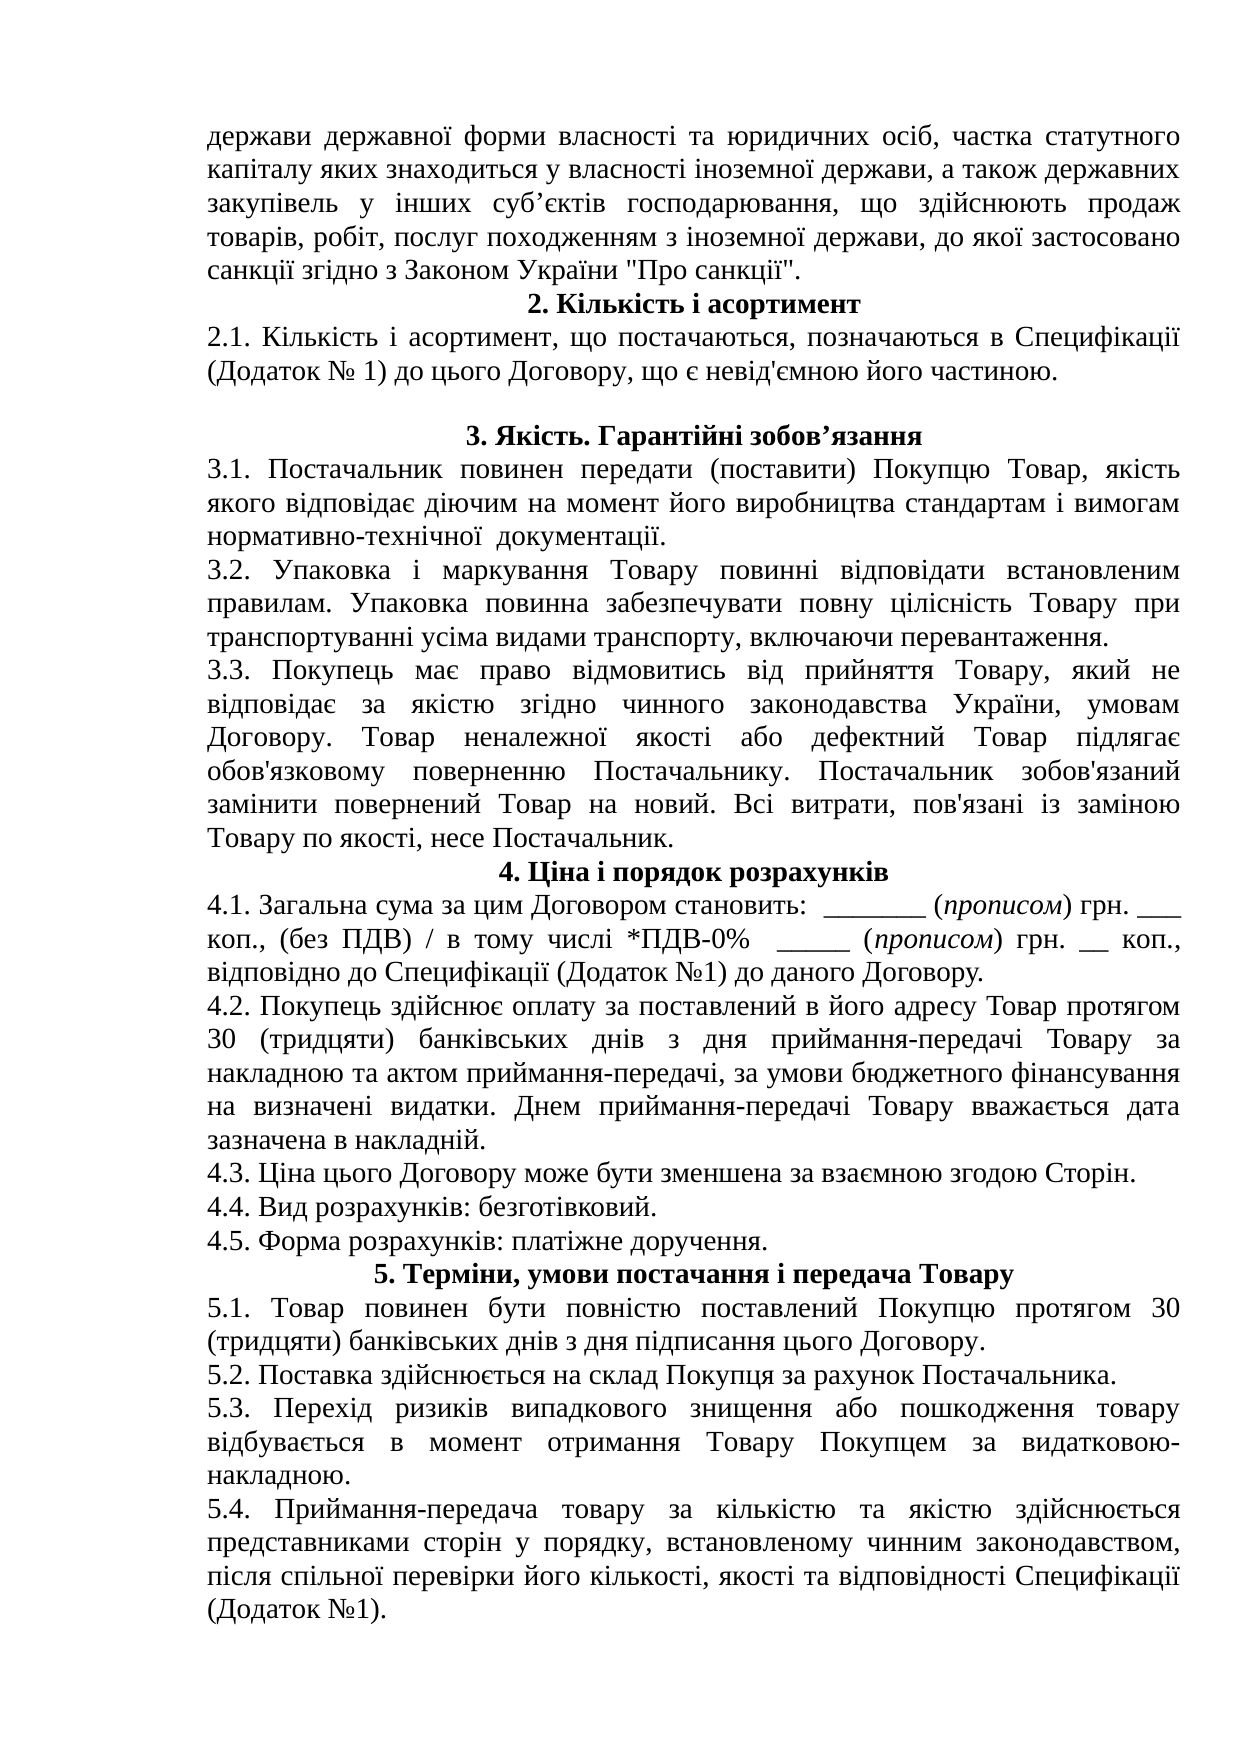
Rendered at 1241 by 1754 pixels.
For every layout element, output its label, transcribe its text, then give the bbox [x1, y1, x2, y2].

text 5.1. Товар повинен бути повністю поставлений Покупцю протягом 30 (тридцяти) банківських днів з дня підписання цього Договору. [207, 1290, 1181, 1357]
text 2.1. Кількість і асортимент, що постачаються, позначаються в Специфікації (Додаток № 1) до цього Договору, що є невід'ємною його частиною. [207, 319, 1181, 386]
text 4.1. Загальна сума за цим Договором становить: _______ (прописом) грн. ___ коп., (без ПДВ) / в тому числі *ПДВ-0% _____ (прописом) грн. __ коп., відповідно до Специфікації (Додаток №1) до даного Договору. [207, 887, 1181, 988]
text 4.5. Форма розрахунків: платіжне доручення. [207, 1223, 1181, 1256]
text 4.4. Вид розрахунків: безготівковий. [207, 1189, 1181, 1223]
text 2. Кількість і асортимент [207, 286, 1181, 319]
text 5.2. Поставка здійснюється на склад Покупця за рахунок Постачальника. [207, 1357, 1181, 1390]
text 3.1. Постачальник повинен передати (поставити) Покупцю Товар, якість якого відповідає діючим на момент його виробництва стандартам і вимогам нормативно-технічної документації. [207, 451, 1181, 552]
text 5. Терміни, умови постачання і передача Товару [207, 1256, 1181, 1290]
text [207, 118, 1181, 286]
text 3.2. Упаковка і маркування Товару повинні відповідати встановленим правилам. Упаковка повинна забезпечувати повну цілісність Товару при транспортуванні усіма видами транспорту, включаючи перевантаження. [207, 552, 1181, 652]
text 5.4. Приймання-передача товару за кількістю та якістю здійснюється представниками сторін у порядку, встановленому чинним законодавством, після спільної перевірки його кількості, якості та відповідності Специфікації (Додаток №1). [207, 1491, 1181, 1625]
text 5.3. Перехід ризиків випадкового знищення або пошкодження товару відбувається в момент отримання Товару Покупцем за видатковою-накладною. [207, 1390, 1181, 1491]
text 3.3. Покупець має право відмовитись від прийняття Товару, який не відповідає за якістю згідно чинного законодавства України, умовам Договору. Товар неналежної якості або дефектний Товар підлягає обов'язковому поверненню Постачальнику. Постачальник зобов'язаний замінити повернений Товар на новий. Всі витрати, пов'язані із заміною Товару по якості, несе Постачальник. [207, 652, 1181, 854]
text 4.2. Покупець здійснює оплату за поставлений в його адресу Товар протягом 30 (тридцяти) банківських днів з дня приймання-передачі Товару за накладною та актом приймання-передачі, за умови бюджетного фінансування на визначені видатки. Днем приймання-передачі Товару вважається дата зазначена в накладній. [207, 988, 1181, 1156]
text 4.3. Ціна цього Договору може бути зменшена за взаємною згодою Сторін. [207, 1156, 1181, 1189]
text 3. Якість. Гарантійні зобов’язання [207, 418, 1181, 451]
text 4. Ціна і порядок розрахунків [207, 854, 1181, 887]
